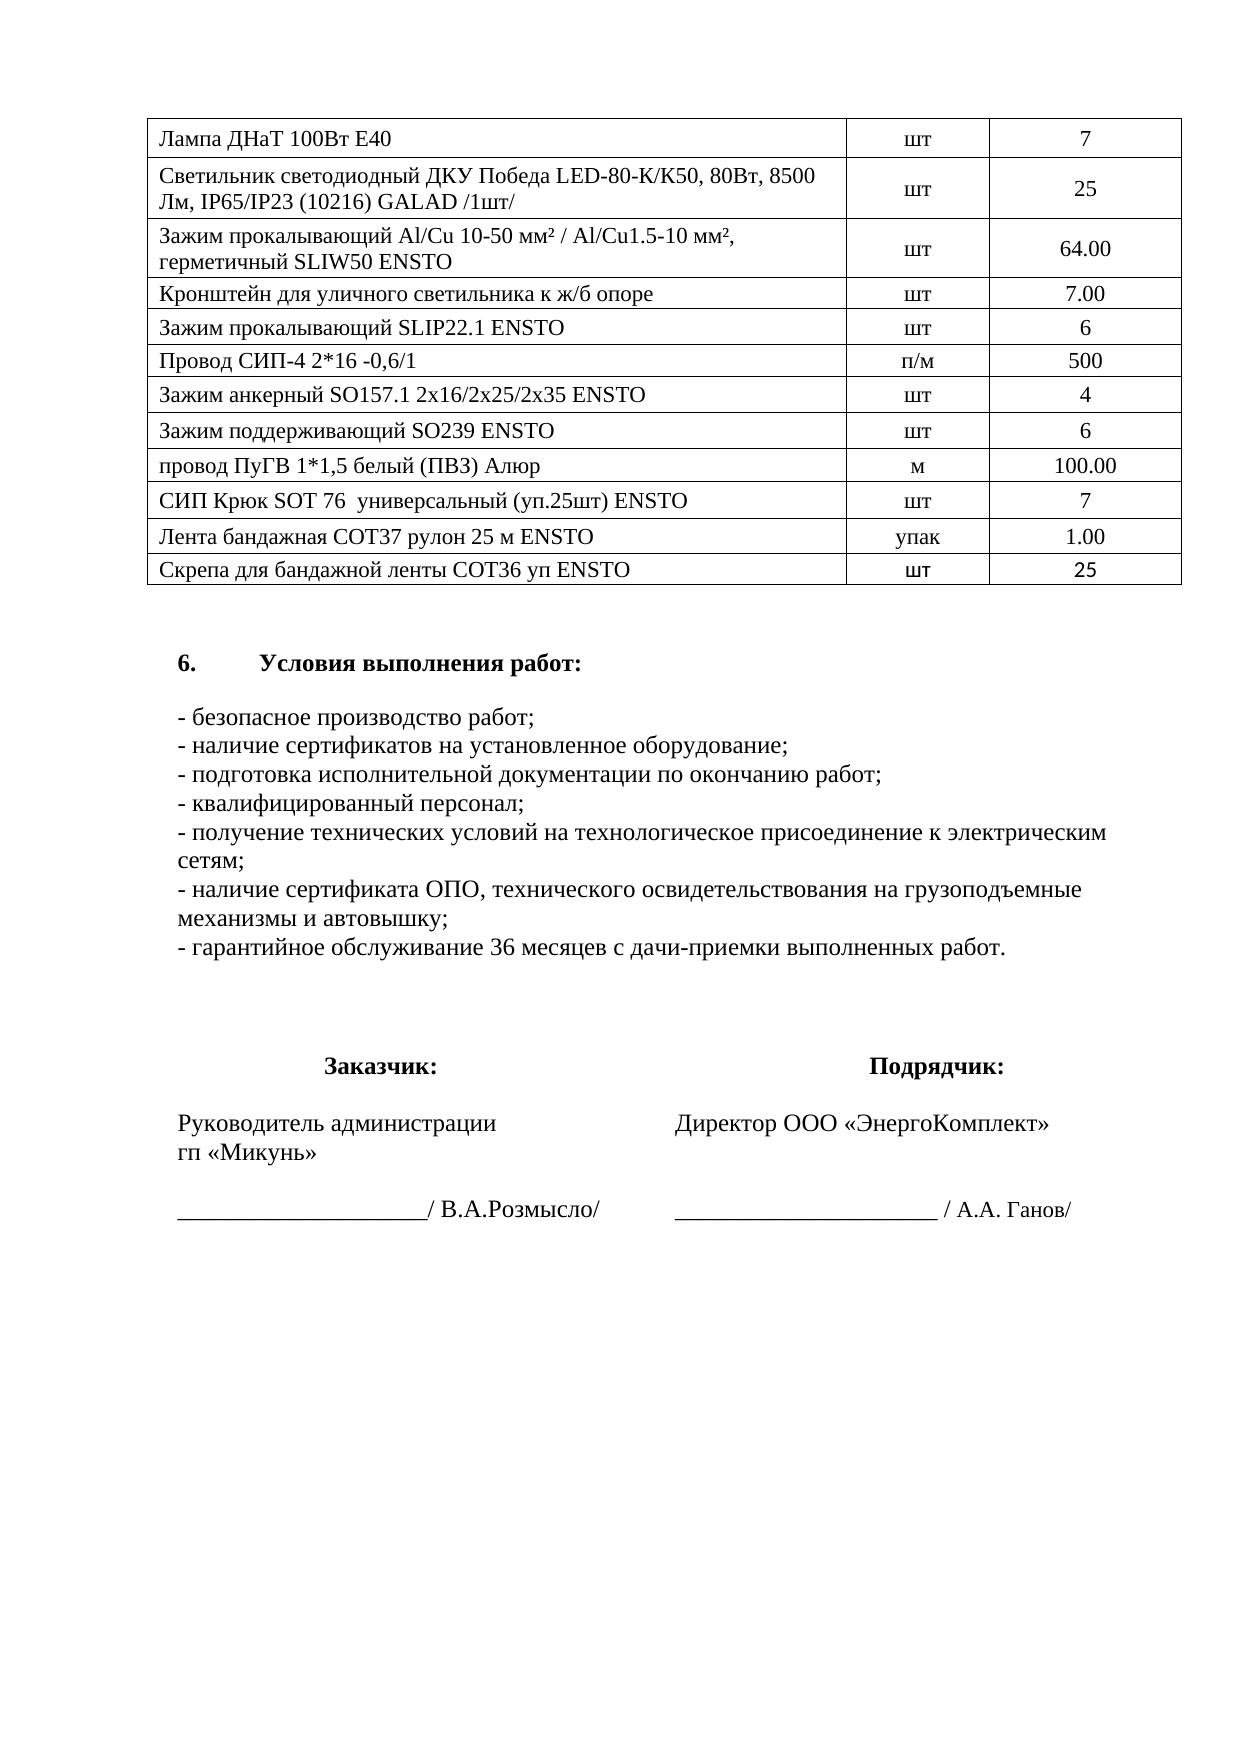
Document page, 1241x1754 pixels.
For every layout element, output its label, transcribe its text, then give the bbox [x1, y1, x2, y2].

table_cell м [847, 449, 989, 481]
table_cell провод ПуГВ 1*1,5 белый (ПВЗ) Алюр [148, 449, 846, 481]
table_cell Зажим поддерживающий SO239 ENSTO [148, 413, 846, 448]
table_cell шт [847, 377, 989, 412]
table_cell шт [847, 482, 989, 518]
table_cell шт [847, 413, 989, 448]
table_cell шт [847, 554, 989, 584]
text - гарантийное обслуживание 36 месяцев с дачи-приемки выполненных работ. [177, 932, 1152, 960]
table_cell 7 [990, 119, 1181, 157]
table_cell Лампа ДНаТ 100Вт Е40 [148, 119, 846, 157]
table_cell 6 [990, 413, 1181, 448]
table_cell 7 [990, 482, 1181, 518]
table_cell 64.00 [990, 219, 1181, 277]
table_header Директор ООО «ЭнергоКомплект» _____________________ / А.А. Ганов/ [664, 1108, 1163, 1229]
text - квалифицированный персонал; - получение технических условий на технологическое присоединение к электрическим сетям; [177, 788, 1152, 874]
text - наличие сертификатов на установленное оборудование; [177, 730, 1152, 759]
table_cell Провод СИП-4 2*16 -0,6/1 [148, 345, 846, 376]
table_cell Скрепа для бандажной ленты COT36 уп ENSTO [148, 554, 846, 584]
text - безопасное производство работ; [177, 702, 1152, 730]
table_cell 25 [990, 554, 1181, 584]
table_cell Зажим прокалывающий SLIP22.1 ENSTO [148, 309, 846, 344]
table_cell 100.00 [990, 449, 1181, 481]
table_cell шт [847, 158, 989, 218]
text - подготовка исполнительной документации по окончанию работ; [177, 759, 1152, 788]
table_cell СИП Крюк SOT 76 универсальный (уп.25шт) ENSTO [148, 482, 846, 518]
table_cell Светильник светодиодный ДКУ Победа LED-80-К/К50, 80Вт, 8500 Лм, IP65/IP23 (10216) GALAD /1шт/ [148, 158, 846, 218]
table_cell упак [847, 519, 989, 553]
table_cell 4 [990, 377, 1181, 412]
table_cell п/м [847, 345, 989, 376]
table_cell шт [847, 219, 989, 277]
table_cell 1.00 [990, 519, 1181, 553]
table_header Руководитель администрации гп «Микунь» ____________________/ В.А.Розмысло/ [166, 1108, 664, 1229]
text Заказчик: Подрядчик: [177, 1051, 1152, 1079]
table_cell Зажим прокалывающий Al/Cu 10-50 мм² / Al/Cu1.5-10 мм², герметичный SLIW50 ENSTO [148, 219, 846, 277]
table_cell Кронштейн для уличного светильника к ж/б опоре [148, 278, 846, 308]
table_cell 25 [990, 158, 1181, 218]
table_cell шт [847, 309, 989, 344]
table_cell шт [847, 278, 989, 308]
text 6. Условия выполнения работ: [177, 648, 1152, 676]
table_cell 7.00 [990, 278, 1181, 308]
table_cell 500 [990, 345, 1181, 376]
table_cell Зажим анкерный SO157.1 2х16/2х25/2х35 ENSTO [148, 377, 846, 412]
text - наличие сертификата ОПО, технического освидетельствования на грузоподъемные механизмы и автовышку; [177, 874, 1152, 932]
table_cell Лента бандажная COT37 рулон 25 м ENSTO [148, 519, 846, 553]
table_cell 6 [990, 309, 1181, 344]
table_cell шт [847, 119, 989, 157]
